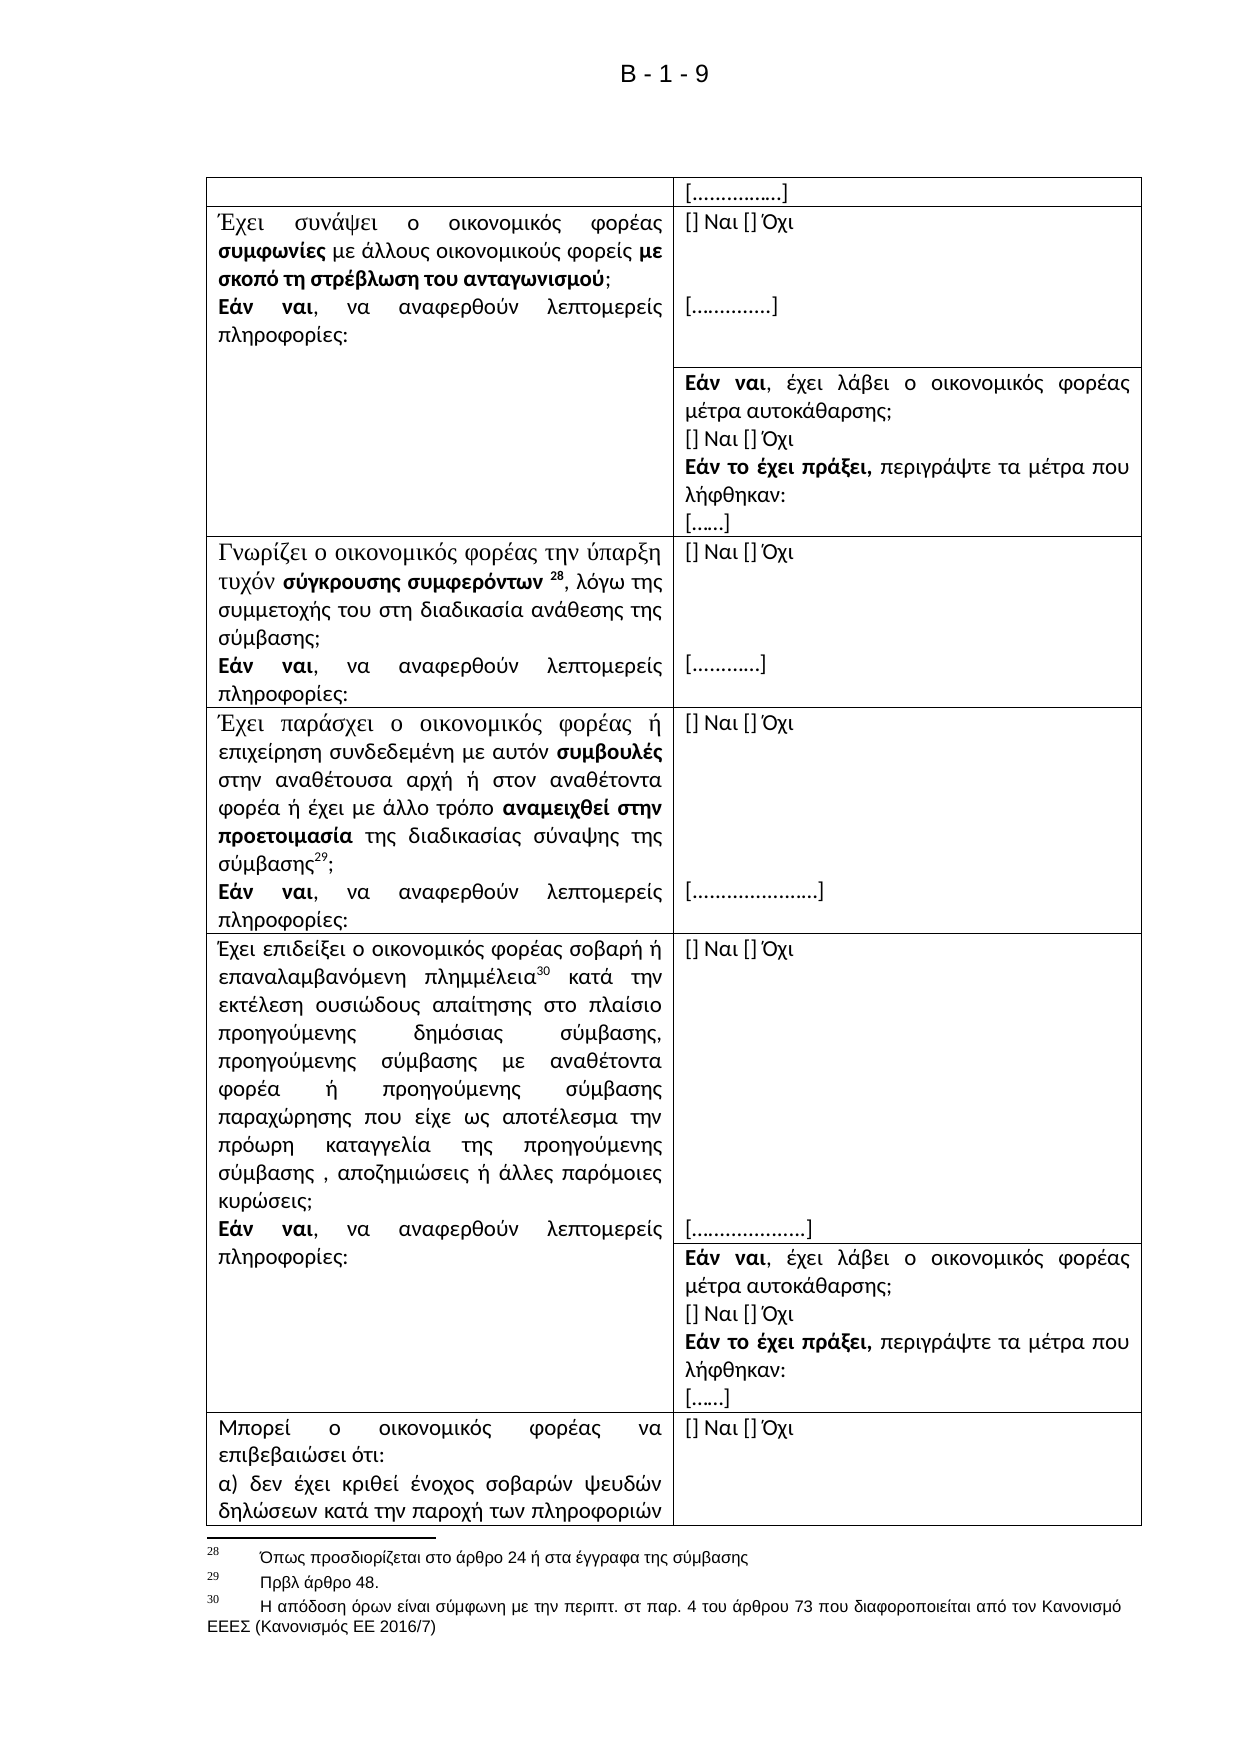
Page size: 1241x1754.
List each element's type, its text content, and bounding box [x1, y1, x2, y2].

table_cell Εάν ναι, έχει λάβει ο οικονομικός φορέας μέτρα αυτοκάθαρσης; [] Ναι [] Όχι Εάν το έχει πράξει, περιγράψτε τα μέτρα που λήφθηκαν: [……] [674, 368, 1141, 536]
table_cell [] Ναι [] Όχι [….................] [674, 934, 1141, 1242]
table_cell Έχει συνάψει ο οικονομικός φορέας συμφωνίες με άλλους οικονομικούς φορείς με σκοπό τη στρέβλωση του ανταγωνισμού; Εάν ναι, να αναφερθούν λεπτομερείς πληροφορίες: [207, 207, 673, 536]
table_cell Εάν ναι, έχει λάβει ο οικονομικός φορέας μέτρα αυτοκάθαρσης; [] Ναι [] Όχι Εάν το έχει πράξει, περιγράψτε τα μέτρα που λήφθηκαν: [……] [674, 1244, 1141, 1412]
table_cell [] Ναι [] Όχι [.........…] [674, 537, 1141, 707]
table_cell Γνωρίζει ο οικονομικός φορέας την ύπαρξη τυχόν σύγκρουσης συμφερόντων , λόγω της συμμετοχής του στη διαδικασία ανάθεσης της σύμβασης; Εάν ναι, να αναφερθούν λεπτομερείς πληροφορίες: [207, 537, 673, 707]
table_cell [674, 178, 1141, 206]
table_cell [] Ναι [] Όχι […...........] [674, 207, 1141, 367]
table_cell [] Ναι [] Όχι [674, 1413, 1141, 1525]
table_cell Έχει επιδείξει ο οικονομικός φορέας σοβαρή ή επαναλαμβανόμενη πλημμέλεια κατά την εκτέλεση ουσιώδους απαίτησης στο πλαίσιο προηγούμενης δημόσιας σύμβασης, προηγούμενης σύμβασης με αναθέτοντα φορέα ή προηγούμενης σύμβασης παραχώρησης που είχε ως αποτέλεσμα την πρόωρη καταγγελία της προηγούμενης σύμβασης , αποζημιώσεις ή άλλες παρόμοιες κυρώσεις; Εάν ναι, να αναφερθούν λεπτομερείς πληροφορίες: [207, 934, 673, 1412]
table_cell Έχει παράσχει ο οικονομικός φορέας ή επιχείρηση συνδεδεμένη με αυτόν συμβουλές στην αναθέτουσα αρχή ή στον αναθέτοντα φορέα ή έχει με άλλο τρόπο αναμειχθεί στην προετοιμασία της διαδικασίας σύναψης της σύμβασης; Εάν ναι, να αναφερθούν λεπτομερείς πληροφορίες: [207, 708, 673, 933]
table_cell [207, 1413, 673, 1525]
table_cell [] Ναι [] Όχι [...................…] [674, 708, 1141, 933]
